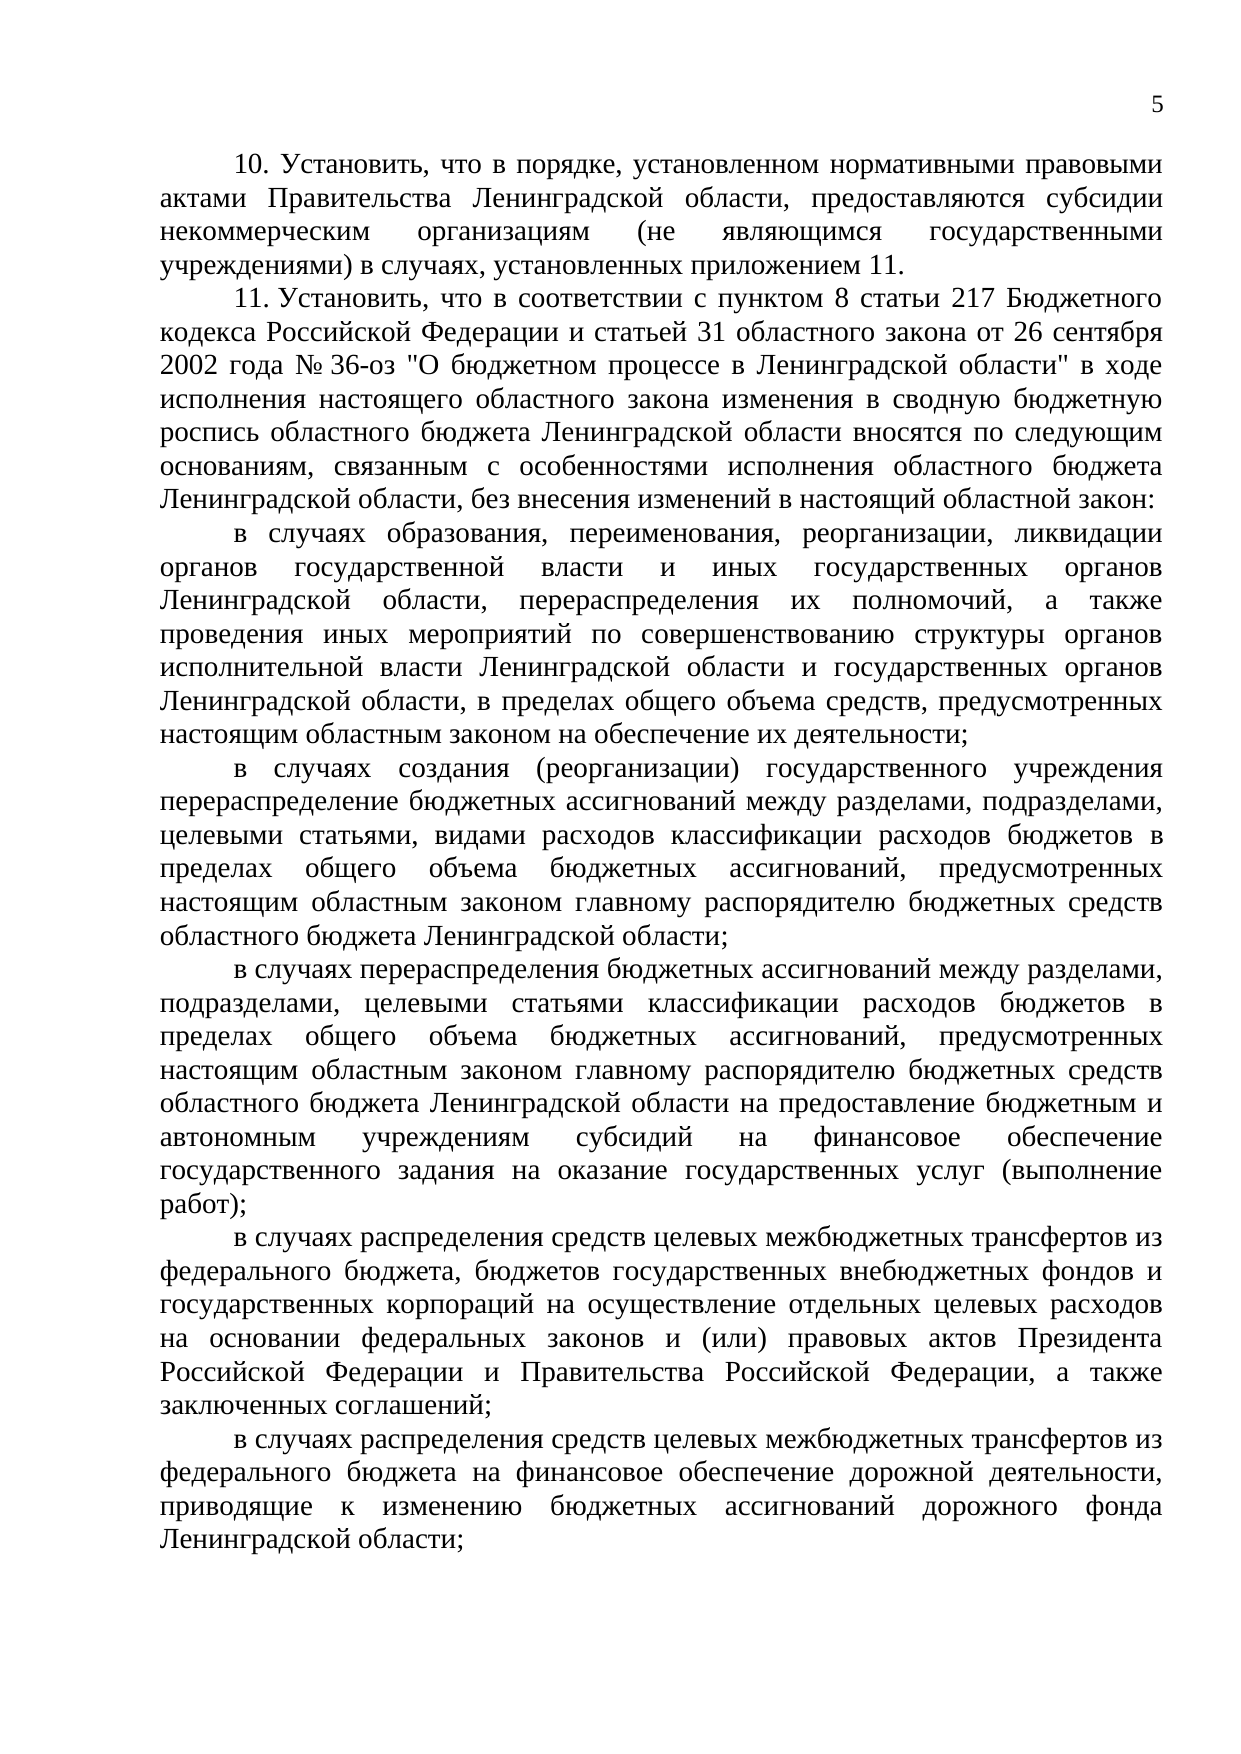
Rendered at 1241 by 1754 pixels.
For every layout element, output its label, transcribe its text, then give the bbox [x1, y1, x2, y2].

text 10. Установить, что в порядке, установленном нормативными правовыми актами Правительства Ленинградской области, предоставляются субсидии некоммерческим организациям (не являющимся государственными учреждениями) в случаях, установленных приложением 11. [159, 146, 1163, 280]
text в случаях распределения средств целевых межбюджетных трансфертов из федерального бюджета на финансовое обеспечение дорожной деятельности, приводящие к изменению бюджетных ассигнований дорожного фонда Ленинградской области; [159, 1421, 1163, 1555]
text в случаях распределения средств целевых межбюджетных трансфертов из федерального бюджета, бюджетов государственных внебюджетных фондов и государственных корпораций на осуществление отдельных целевых расходов на основании федеральных законов и (или) правовых актов Президента Российской Федерации и Правительства Российской Федерации, а также заключенных соглашений; [159, 1219, 1163, 1421]
text в случаях образования, переименования, реорганизации, ликвидации органов государственной власти и иных государственных органов Ленинградской области, перераспределения их полномочий, а также проведения иных мероприятий по совершенствованию структуры органов исполнительной власти Ленинградской области и государственных органов Ленинградской области, в пределах общего объема средств, предусмотренных настоящим областным законом на обеспечение их деятельности; [159, 515, 1163, 750]
text в случаях создания (реорганизации) государственного учреждения перераспределение бюджетных ассигнований между разделами, подразделами, целевыми статьями, видами расходов классификации расходов бюджетов в пределах общего объема бюджетных ассигнований, предусмотренных настоящим областным законом главному распорядителю бюджетных средств областного бюджета Ленинградской области; [159, 750, 1163, 951]
text в случаях перераспределения бюджетных ассигнований между разделами, подразделами, целевыми статьями классификации расходов бюджетов в пределах общего объема бюджетных ассигнований, предусмотренных настоящим областным законом главному распорядителю бюджетных средств областного бюджета Ленинградской области на предоставление бюджетным и автономным учреждениям субсидий на финансовое обеспечение государственного задания на оказание государственных услуг (выполнение работ); [159, 951, 1163, 1219]
text 11. Установить, что в соответствии с пунктом 8 статьи 217 Бюджетного кодекса Российской Федерации и статьей 31 областного закона от 26 сентября 2002 года № 36-оз "О бюджетном процессе в Ленинградской области" в ходе исполнения настоящего областного закона изменения в сводную бюджетную роспись областного бюджета Ленинградской области вносятся по следующим основаниям, связанным с особенностями исполнения областного бюджета Ленинградской области, без внесения изменений в настоящий областной закон: [159, 280, 1163, 515]
